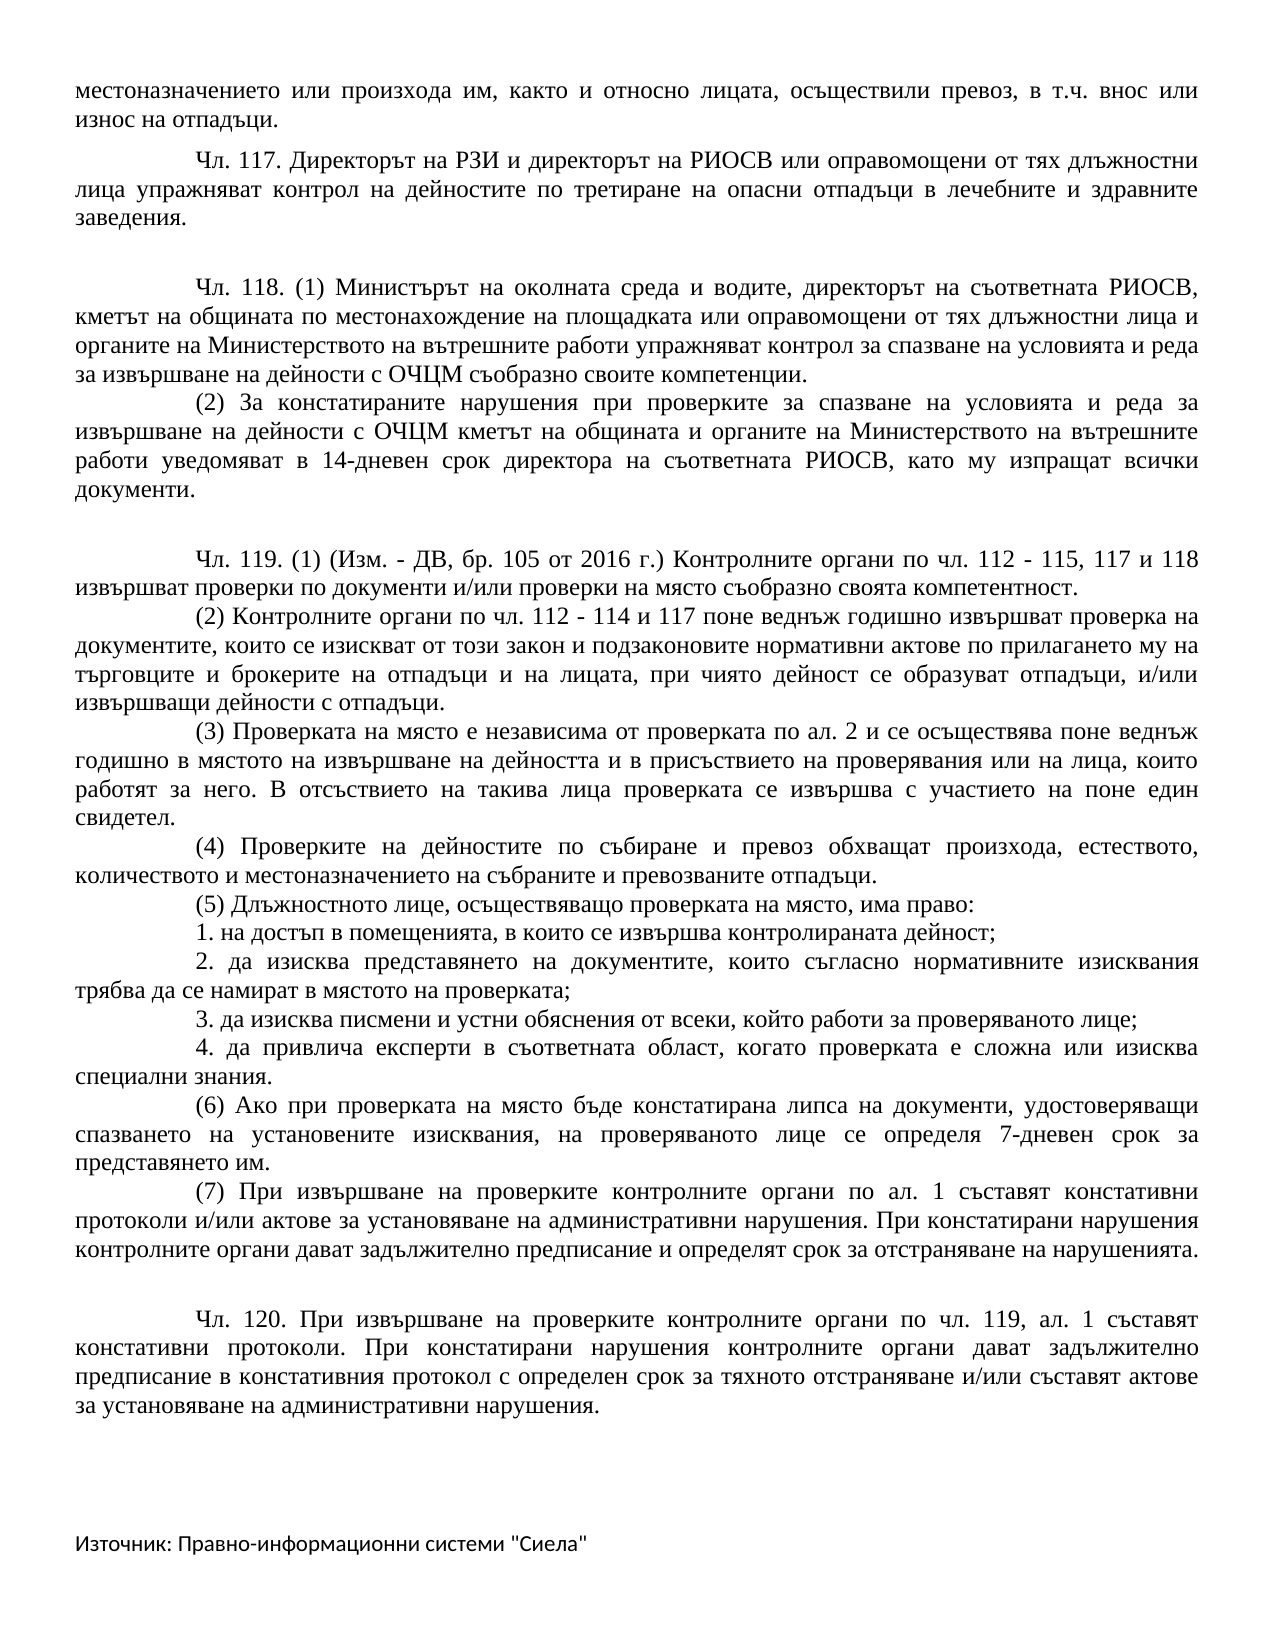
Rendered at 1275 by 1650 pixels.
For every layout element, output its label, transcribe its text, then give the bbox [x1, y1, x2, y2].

text 3. да изисква писмени и устни обяснения от всеки, който работи за проверяваното лице; [75, 1004, 1200, 1032]
text 2. да изисква представянето на документите, които съгласно нормативните изисквания трябва да се намират в мястото на проверката; [75, 946, 1200, 1004]
text (2) За констатираните нарушения при проверките за спазване на условията и реда за извършване на дейности с ОЧЦМ кметът на общината и органите на Министерството на вътрешните работи уведомяват в 14-дневен срок директора на съответната РИОСВ, като му изпращат всички документи. [75, 387, 1200, 502]
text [75, 75, 1200, 132]
text Чл. 119. (1) (Изм. - ДВ, бр. 105 от 2016 г.) Контролните органи по чл. 112 - 115, 117 и 118 извършват проверки по документи и/или проверки на място съобразно своята компетентност. [75, 544, 1200, 601]
text (3) Проверката на място е независима от проверката по ал. 2 и се осъществява поне веднъж годишно в мястото на извършване на дейността и в присъствието на проверявания или на лица, които работят за него. В отсъствието на такива лица проверката се извършва с участието на поне един свидетел. [75, 716, 1200, 831]
text (6) Ако при проверката на място бъде констатирана липса на документи, удостоверяващи спазването на установените изисквания, на проверяваното лице се определя 7-дневен срок за представянето им. [75, 1090, 1200, 1176]
text (4) Проверките на дейностите по събиране и превоз обхващат произхода, естеството, количеството и местоназначението на събраните и превозваните отпадъци. [75, 831, 1200, 889]
text 4. да привлича експерти в съответната област, когато проверката е сложна или изисква специални знания. [75, 1032, 1200, 1090]
text Чл. 117. Директорът на РЗИ и директорът на РИОСВ или оправомощени от тях длъжностни лица упражняват контрол на дейностите по третиране на опасни отпадъци в лечебните и здравните заведения. [75, 145, 1200, 231]
text Чл. 118. (1) Министърът на околната среда и водите, директорът на съответната РИОСВ, кметът на общината по местонахождение на площадката или оправомощени от тях длъжностни лица и органите на Министерството на вътрешните работи упражняват контрол за спазване на условията и реда за извършване на дейности с ОЧЦМ съобразно своите компетенции. [75, 272, 1200, 387]
text (7) При извършване на проверките контролните органи по ал. 1 съставят констативни протоколи и/или актове за установяване на административни нарушения. При констатирани нарушения контролните органи дават задължително предписание и определят срок за отстраняване на нарушенията. [75, 1176, 1200, 1262]
text Чл. 120. При извършване на проверките контролните органи по чл. 119, ал. 1 съставят констативни протоколи. При констатирани нарушения контролните органи дават задължително предписание в констативния протокол с определен срок за тяхното отстраняване и/или съставят актове за установяване на административни нарушения. [75, 1304, 1200, 1419]
text 1. на достъп в помещенията, в които се извършва контролираната дейност; [75, 917, 1200, 946]
text (5) Длъжностното лице, осъществяващо проверката на място, има право: [75, 889, 1200, 917]
text (2) Контролните органи по чл. 112 - 114 и 117 поне веднъж годишно извършват проверка на документите, които се изискват от този закон и подзаконовите нормативни актове по прилагането му на търговците и брокерите на отпадъци и на лицата, при чиято дейност се образуват отпадъци, и/или извършващи дейности с отпадъци. [75, 601, 1200, 716]
